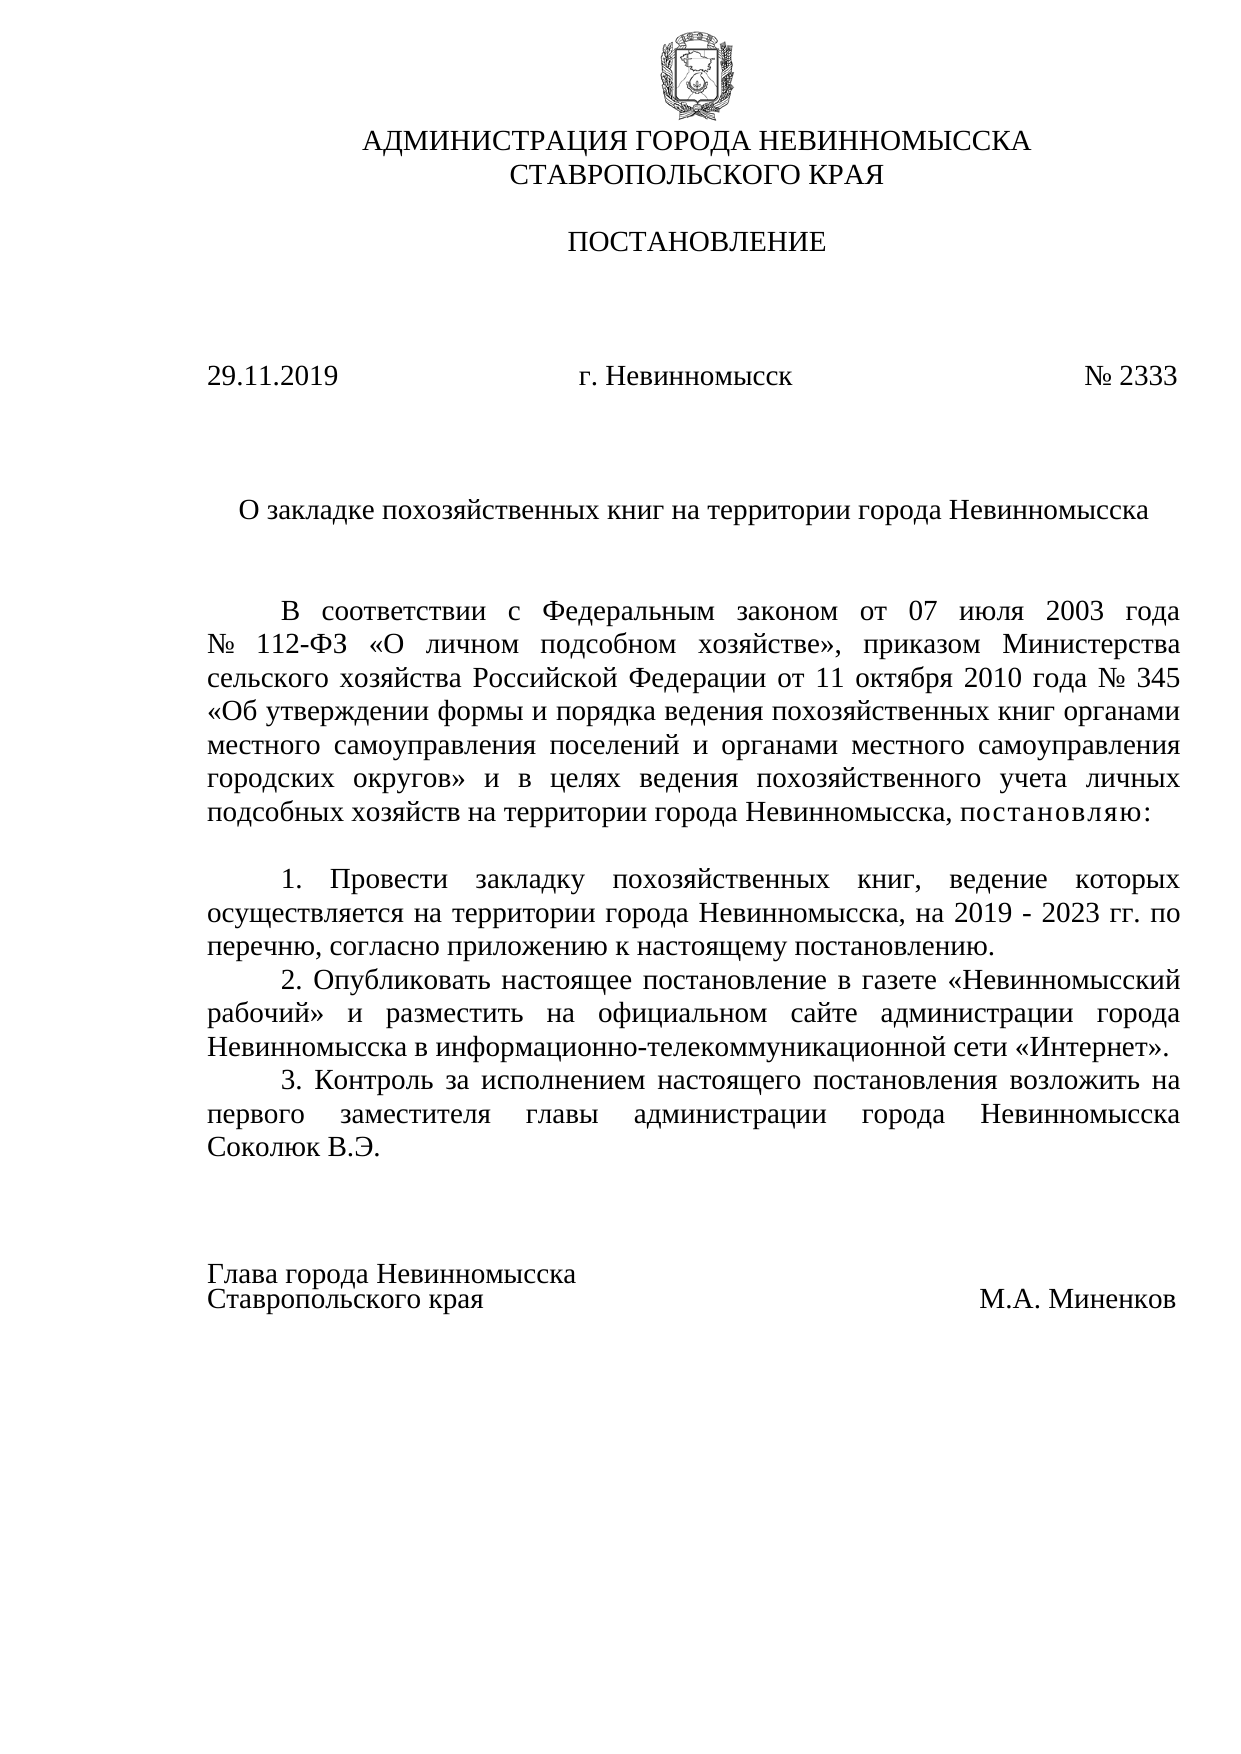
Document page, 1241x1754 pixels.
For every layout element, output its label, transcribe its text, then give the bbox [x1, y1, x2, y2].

text АДМИНИСТРАЦИЯ ГОРОДА НЕВИННОМЫССКА [207, 123, 1187, 157]
text 3. Контроль за исполнением настоящего постановления возложить на первого заместителя главы администрации города Невинномысска Соколюк В.Э. [207, 1062, 1181, 1163]
text Ставропольского края М.А. Миненков [207, 1289, 1181, 1314]
text 29.11.2019 г. Невинномысск № 2333 [207, 358, 1181, 392]
text О закладке похозяйственных книг на территории города Невинномысска [207, 492, 1181, 526]
text В соответствии с Федеральным законом от 07 июля 2003 года № 112-ФЗ «О личном подсобном хозяйстве», приказом Министерства сельского хозяйства Российской Федерации от 11 октября 2010 года № 345 «Об утверждении формы и порядка ведения похозяйственных книг органами местного самоуправления поселений и органами местного самоуправления городских округов» и в целях ведения похозяйственного учета личных подсобных хозяйств на территории города Невинномысска, постановляю: [207, 593, 1181, 828]
list Глава города Невинномысска [207, 1264, 1211, 1289]
picture [658, 29, 736, 124]
text ПОСТАНОВЛЕНИЕ [207, 224, 1187, 257]
text 2. Опубликовать настоящее постановление в газете «Невинномысский рабочий» и разместить на официальном сайте администрации города Невинномысска в информационно-телекоммуникационной сети «Интернет». [207, 962, 1181, 1062]
text 1. Провести закладку похозяйственных книг, ведение которых осуществляется на территории города Невинномысска, на 2019 - 2023 гг. по перечню, согласно приложению к настоящему постановлению. [207, 861, 1181, 962]
text СТАВРОПОЛЬСКОГО КРАЯ [207, 157, 1187, 190]
